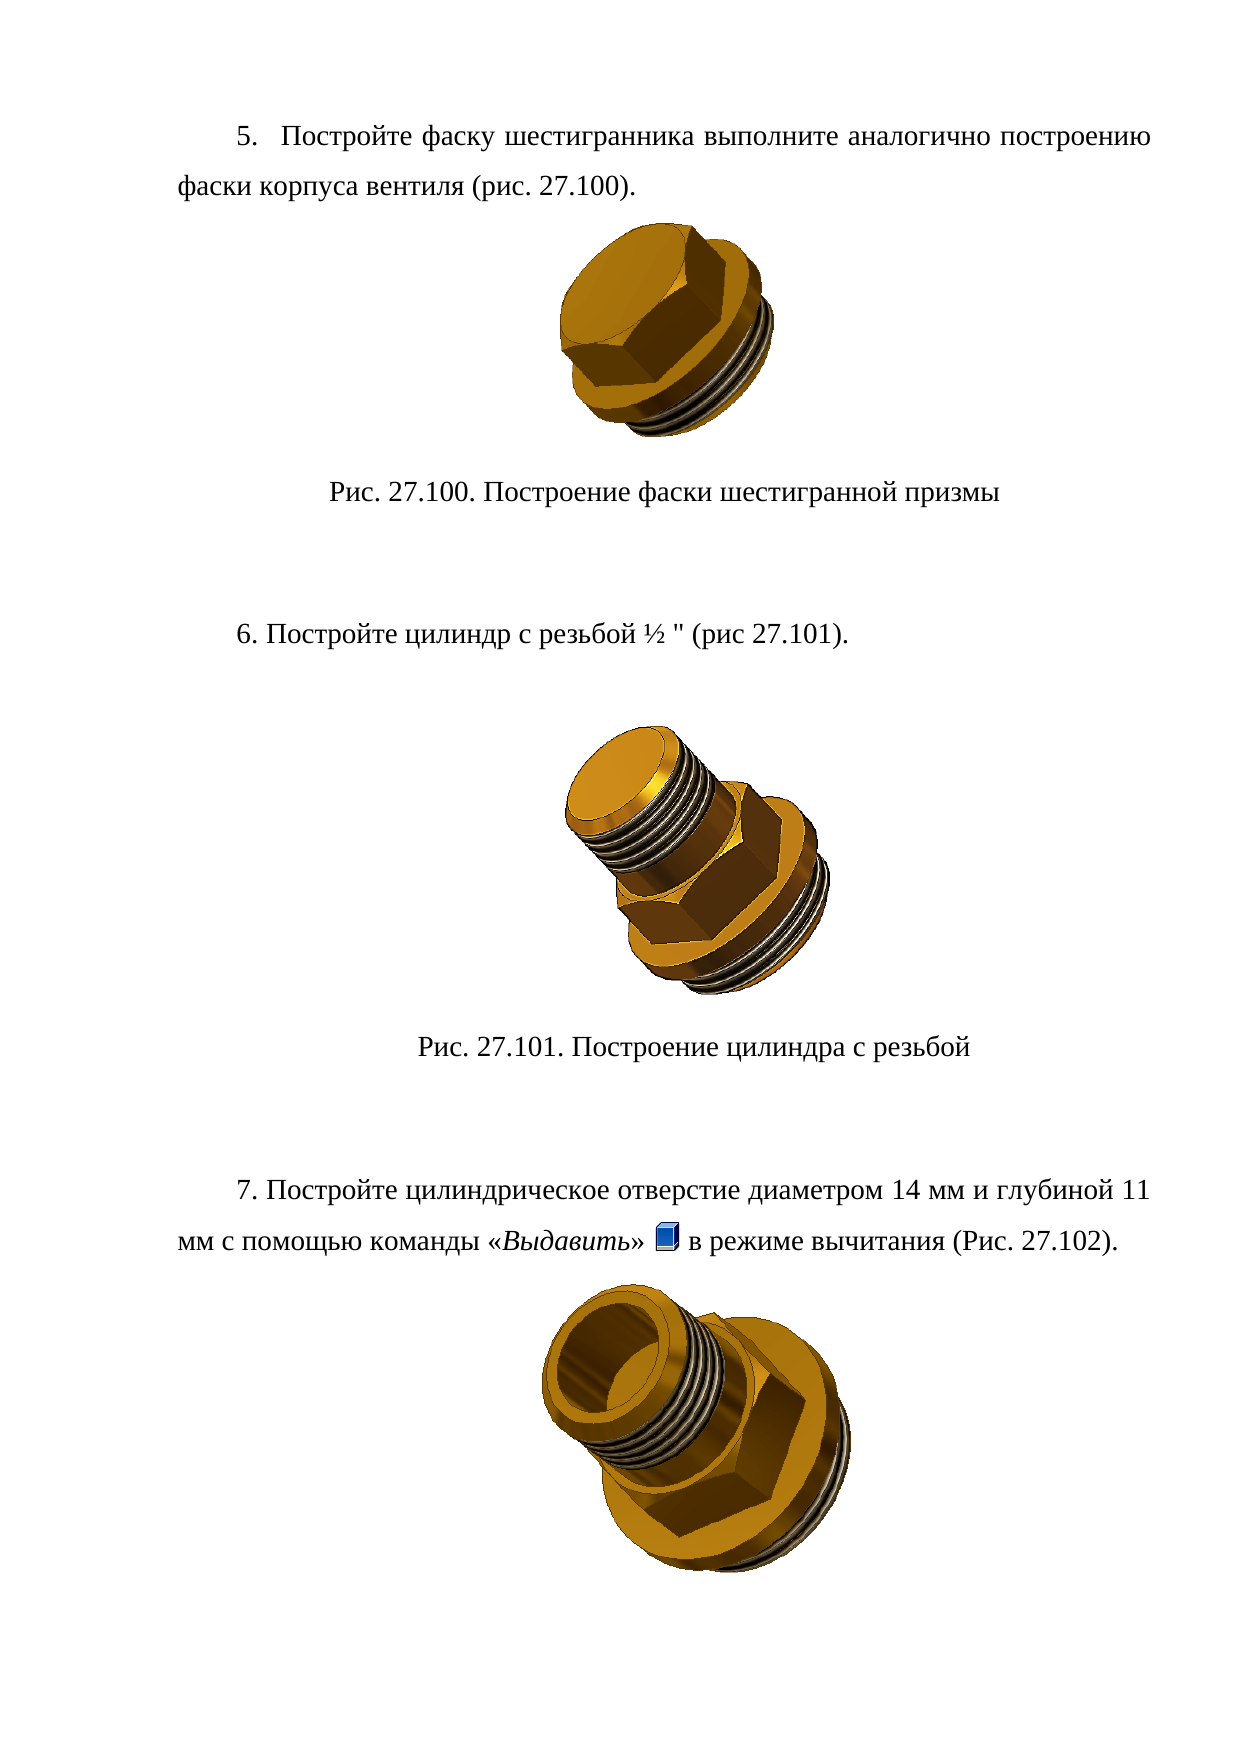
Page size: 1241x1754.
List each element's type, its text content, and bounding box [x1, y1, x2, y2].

text Рис. 27.100. Построение фаски шестигранной призмы [177, 474, 1152, 507]
list Постройте фаску шестигранника выполните аналогично построению фаски корпуса вентиля (рис. 27.100). [177, 118, 1152, 202]
picture [557, 716, 831, 995]
list Постройте цилиндр с резьбой ½ " (рис 27.101). [236, 616, 1152, 650]
list Постройте цилиндрическое отверстие диаметром 14 мм и глубиной 11 мм с помощью команды «Выдавить» в режиме вычитания (Рис. 27.102). [177, 1172, 1152, 1257]
text Рис. 27.101. Построение цилиндра с резьбой [177, 1029, 1152, 1063]
